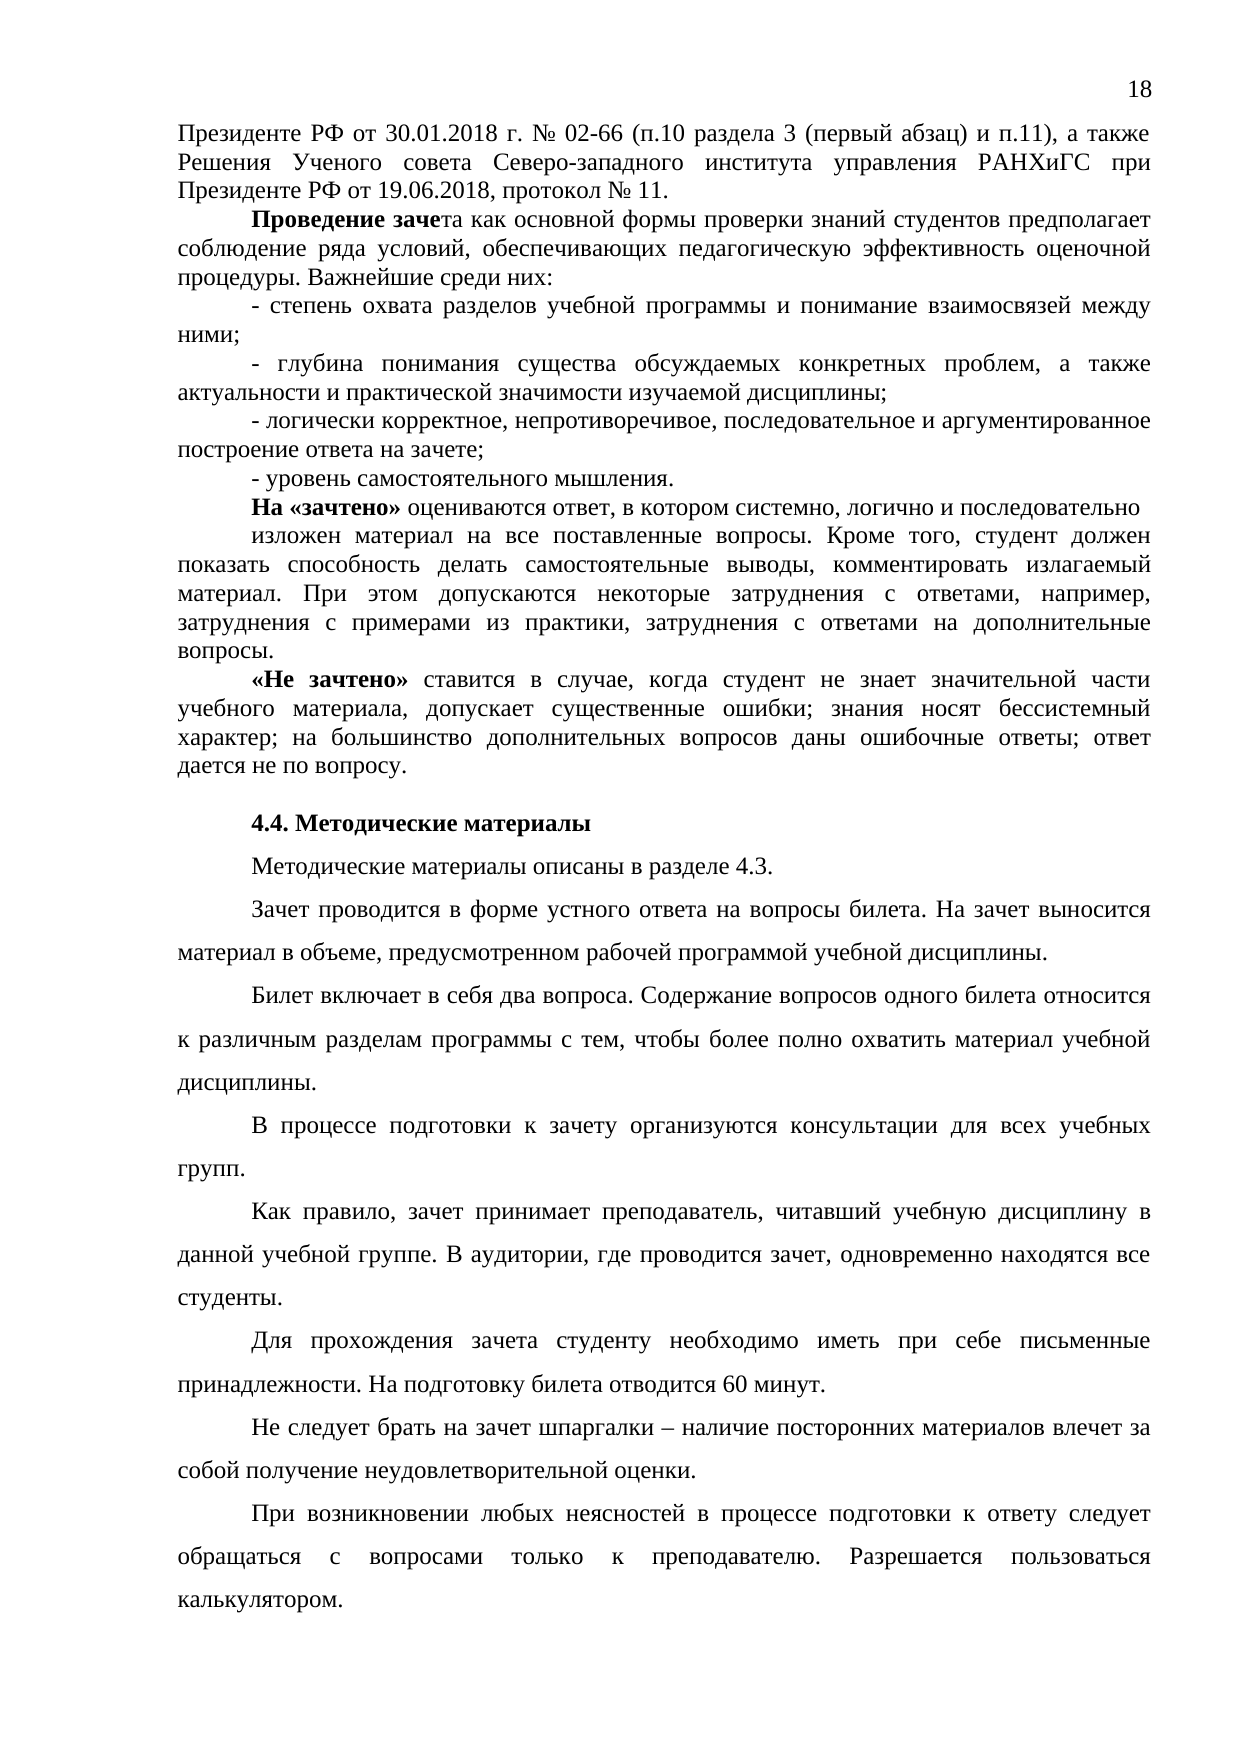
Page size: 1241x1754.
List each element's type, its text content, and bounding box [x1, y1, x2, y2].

text изложен материал на все поставленные вопросы. Кроме того, студент должен показать способность делать самостоятельные выводы, комментировать излагаемый материал. При этом допускаются некоторые затруднения с ответами, например, затруднения с примерами из практики, затруднения с ответами на дополнительные вопросы. [177, 521, 1152, 664]
text «Не зачтено» ставится в случае, когда студент не знает значительной части учебного материала, допускает существенные ошибки; знания носят бессистемный характер; на большинство дополнительных вопросов даны ошибочные ответы; ответ дается не по вопросу. [177, 664, 1152, 779]
text Проведение зачета как основной формы проверки знаний студентов предполагает соблюдение ряда условий, обеспечивающих педагогическую эффективность оценочной процедуры. Важнейшие среди них: [177, 204, 1152, 291]
text Билет включает в себя два вопроса. Содержание вопросов одного билета относится к различным разделам программы с тем, чтобы более полно охватить материал учебной дисциплины. [177, 981, 1152, 1096]
text - степень охвата разделов учебной программы и понимание взаимосвязей между ними; [177, 291, 1152, 348]
text Как правило, зачет принимает преподаватель, читавший учебную дисциплину в данной учебной группе. В аудитории, где проводится зачет, одновременно находятся все студенты. [177, 1196, 1152, 1311]
text В процессе подготовки к зачету организуются консультации для всех учебных групп. [177, 1110, 1152, 1182]
text - глубина понимания существа обсуждаемых конкретных проблем, а также актуальности и практической значимости изучаемой дисциплины; [177, 348, 1152, 406]
text На «зачтено» оцениваются ответ, в котором системно, логично и последовательно [177, 492, 1152, 521]
text Для прохождения зачета студенту необходимо иметь при себе письменные принадлежности. На подготовку билета отводится 60 минут. [177, 1326, 1152, 1397]
text - уровень самостоятельного мышления. [177, 463, 1152, 492]
text 4.4. Методические материалы [177, 808, 1152, 837]
text Не следует брать на зачет шпаргалки – наличие посторонних материалов влечет за собой получение неудовлетворительной оценки. [177, 1412, 1152, 1484]
text - логически корректное, непротиворечивое, последовательное и аргументированное построение ответа на зачете; [177, 406, 1152, 463]
text При возникновении любых неясностей в процессе подготовки к ответу следует обращаться с вопросами только к преподавателю. Разрешается пользоваться калькулятором. [177, 1498, 1152, 1613]
text Методические материалы описаны в разделе 4.3. [177, 851, 1152, 880]
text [177, 118, 1152, 204]
text Зачет проводится в форме устного ответа на вопросы билета. На зачет выносится материал в объеме, предусмотренном рабочей программой учебной дисциплины. [177, 894, 1152, 966]
